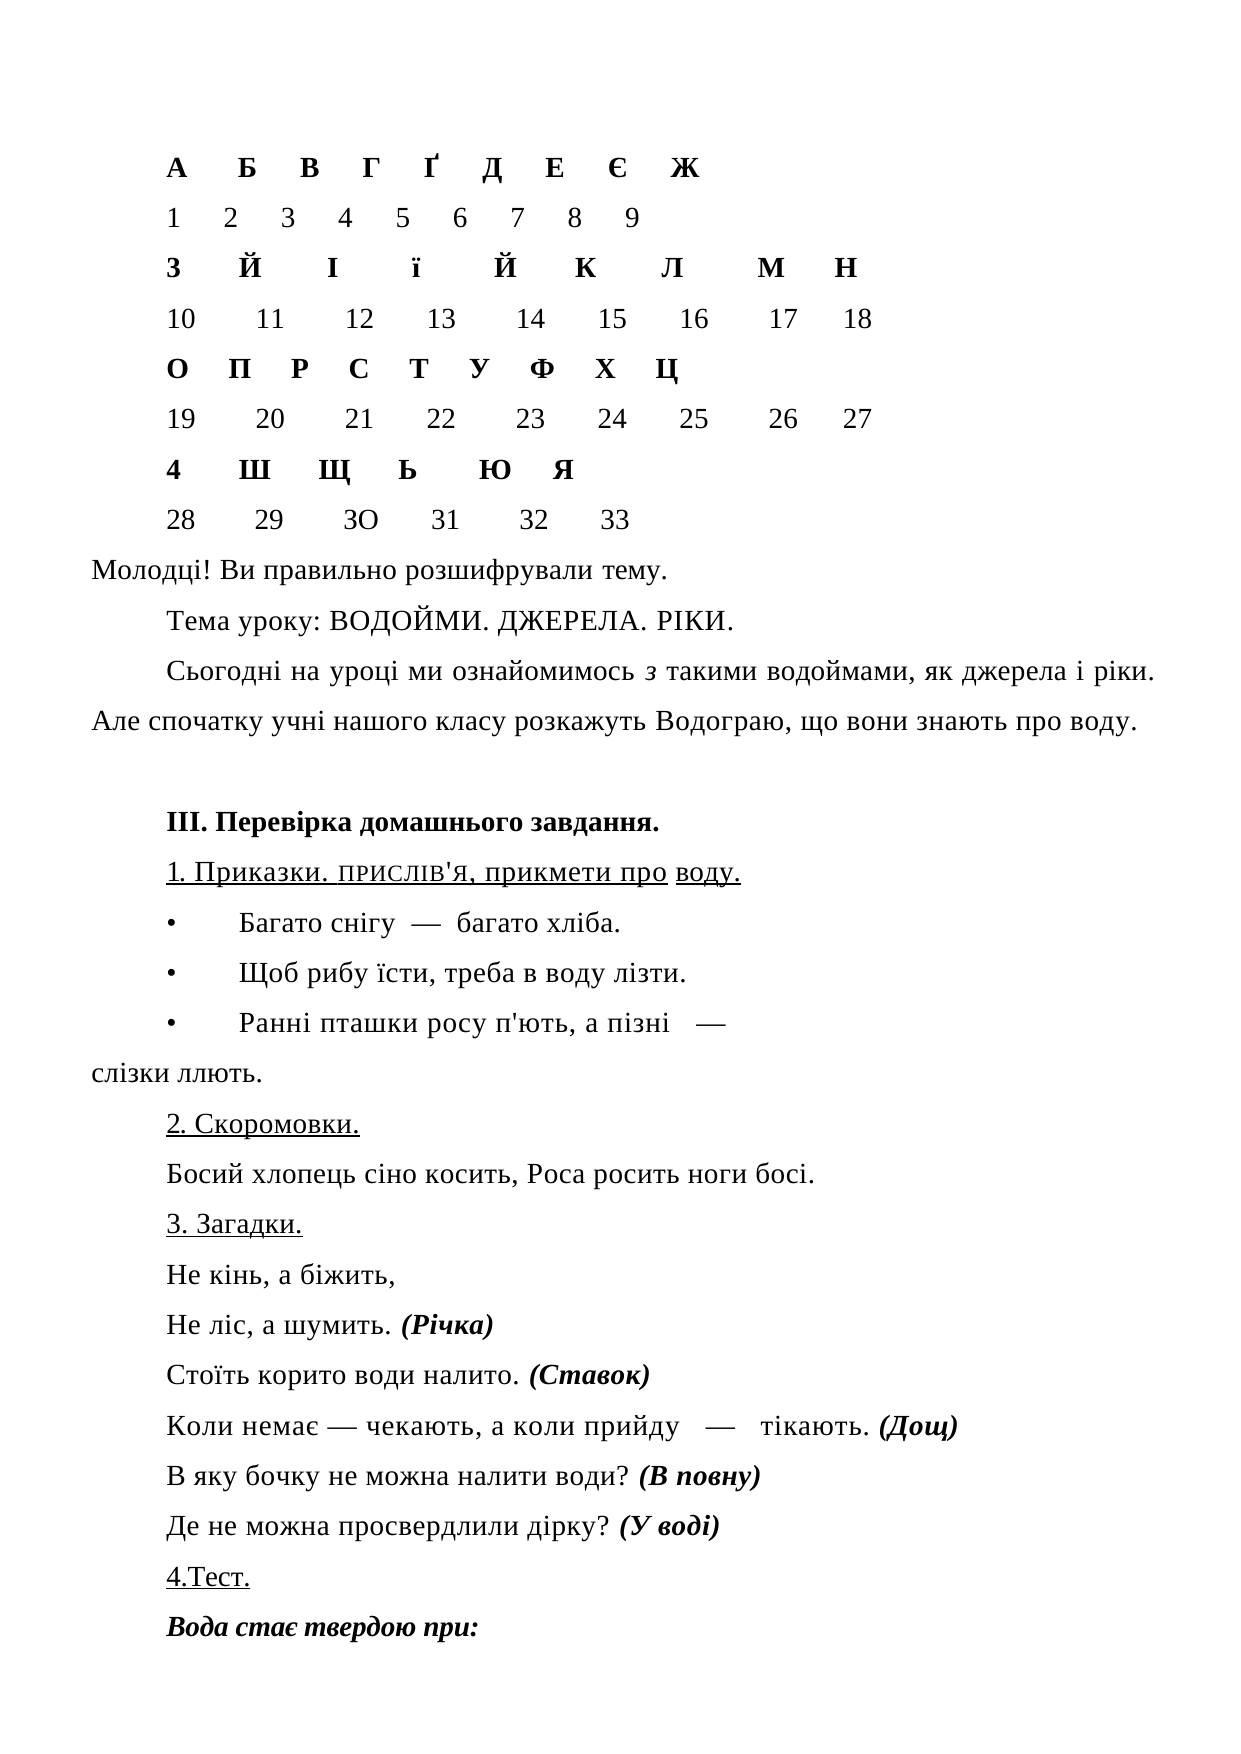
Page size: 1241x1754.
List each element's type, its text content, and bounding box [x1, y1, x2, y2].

text Сьогодні на уроці ми ознайомимось з такими водоймами, як джерела і ріки. Але спочатку учні нашого класу розкажуть Водограю, що вони знають про воду. [91, 653, 1156, 737]
text 10 11 12 13 14 15 16 17 18 [91, 301, 1156, 334]
text 28 29 ЗО 31 32 33 [91, 502, 1156, 536]
text 19 20 21 22 23 24 25 26 27 [91, 402, 1156, 435]
text 2. Скоромовки. [91, 1106, 1156, 1139]
text Не кінь, а біжить, [91, 1257, 1156, 1290]
list Ранні пташки росу п'ють, а пізні — слізки ллють. [91, 1005, 1156, 1089]
text 123456789 [91, 200, 1156, 234]
text Вода стає твердою при: [91, 1609, 1156, 1643]
text Молодці! Ви правильно розшифрували тему. [91, 552, 1156, 586]
text Коли немає — чекають, а коли прийду — тікають. (Дощ) [91, 1408, 1156, 1441]
text 1. Приказки. прислів'я, прикмети про воду. [91, 854, 1156, 888]
text III. Перевірка домашнього завдання. [91, 804, 1156, 838]
text Тема уроку: ВОДОЙМИ. ДЖЕРЕЛА. РІКИ. [91, 603, 1156, 636]
text 3. Загадки. [91, 1207, 1156, 1240]
text В яку бочку не можна налити води? (В повну) [91, 1458, 1156, 1492]
list Багато снігу — багато хліба. [91, 905, 1156, 938]
text 4.Тест. [91, 1559, 1156, 1592]
text Босий хлопець сіно косить, Роса росить ноги босі. [91, 1156, 1156, 1190]
text ОПРСТУФХЦ [91, 351, 1156, 385]
text 4 Ш Щ Ь Ю Я [91, 452, 1156, 485]
text 3 Й І ї Й К Л М Н [91, 251, 1156, 284]
text А БВГҐДЕЄЖ [91, 150, 1156, 183]
text Не ліс, а шумить. (Річка) [91, 1307, 1156, 1341]
list Щоб рибу їсти, треба в воду лізти. [91, 955, 1156, 988]
text Де не можна просвердлили дірку? (У воді) [91, 1508, 1156, 1542]
text Стоїть корито води налито. (Ставок) [91, 1357, 1156, 1391]
